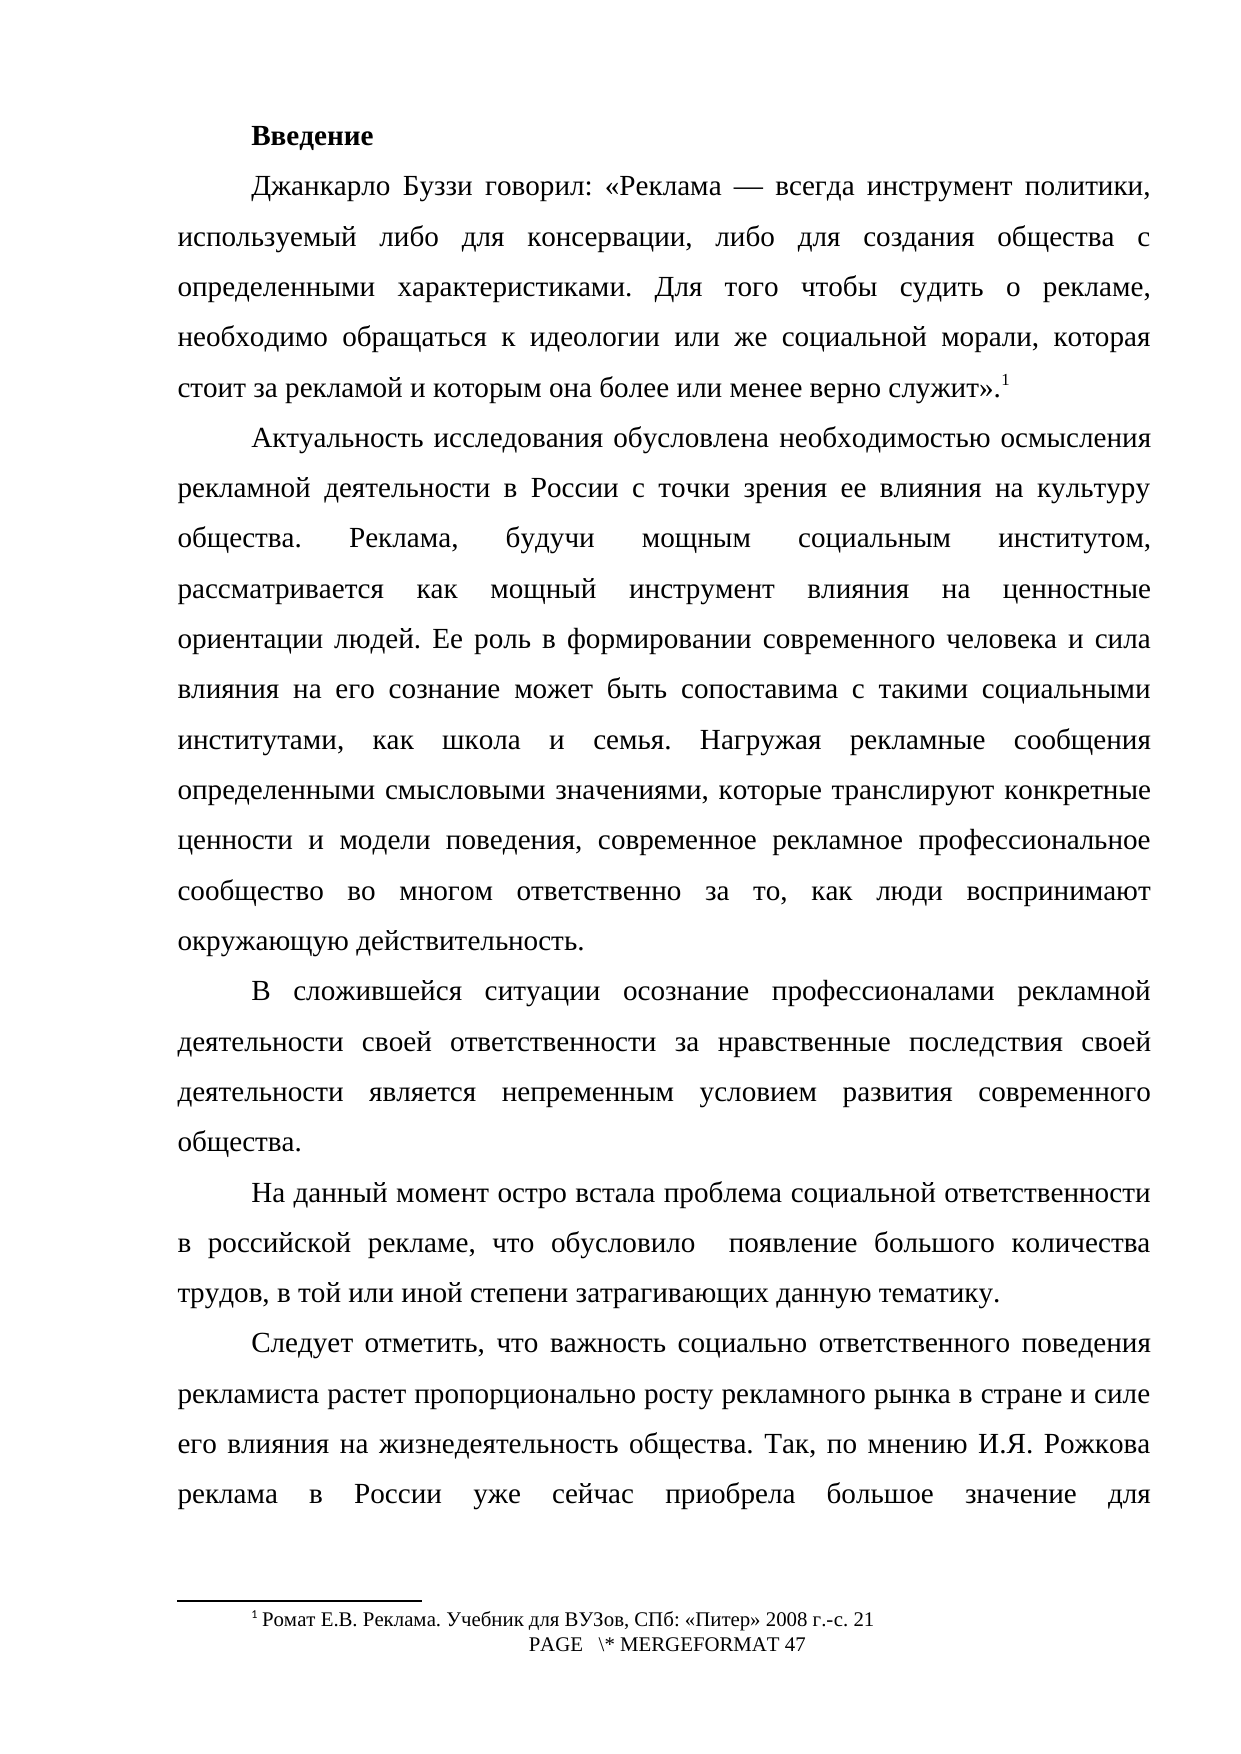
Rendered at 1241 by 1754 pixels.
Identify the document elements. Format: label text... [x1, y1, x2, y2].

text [177, 1326, 1152, 1510]
text Введение [177, 118, 1152, 152]
text Джанкарло Буззи говорил: «Реклама — всегда инструмент политики, используемый либо для консервации, либо для создания общества с определенными характеристиками. Для того чтобы судить о рекламе, необходимо обращаться к идеологии или же социальной морали, которая стоит за рекламой и которым она более или менее верно служит». [177, 168, 1152, 403]
text На данный момент остро встала проблема социальной ответственности в российской рекламе, что обусловило появление большого количества трудов, в той или иной степени затрагивающих данную тематику. [177, 1175, 1152, 1309]
text Актуальность исследования обусловлена необходимостью осмысления рекламной деятельности в России с точки зрения ее влияния на культуру общества. Реклама, будучи мощным социальным институтом, рассматривается как мощный инструмент влияния на ценностные ориентации людей. Ее роль в формировании современного человека и сила влияния на его сознание может быть сопоставима с такими социальными институтами, как школа и семья. Нагружая рекламные сообщения определенными смысловыми значениями, которые транслируют конкретные ценности и модели поведения, современное рекламное профессиональное сообщество во многом ответственно за то, как люди воспринимают окружающую действительность. [177, 420, 1152, 957]
text В сложившейся ситуации осознание профессионалами рекламной деятельности своей ответственности за нравственные последствия своей деятельности является непременным условием развития современного общества. [177, 973, 1152, 1158]
